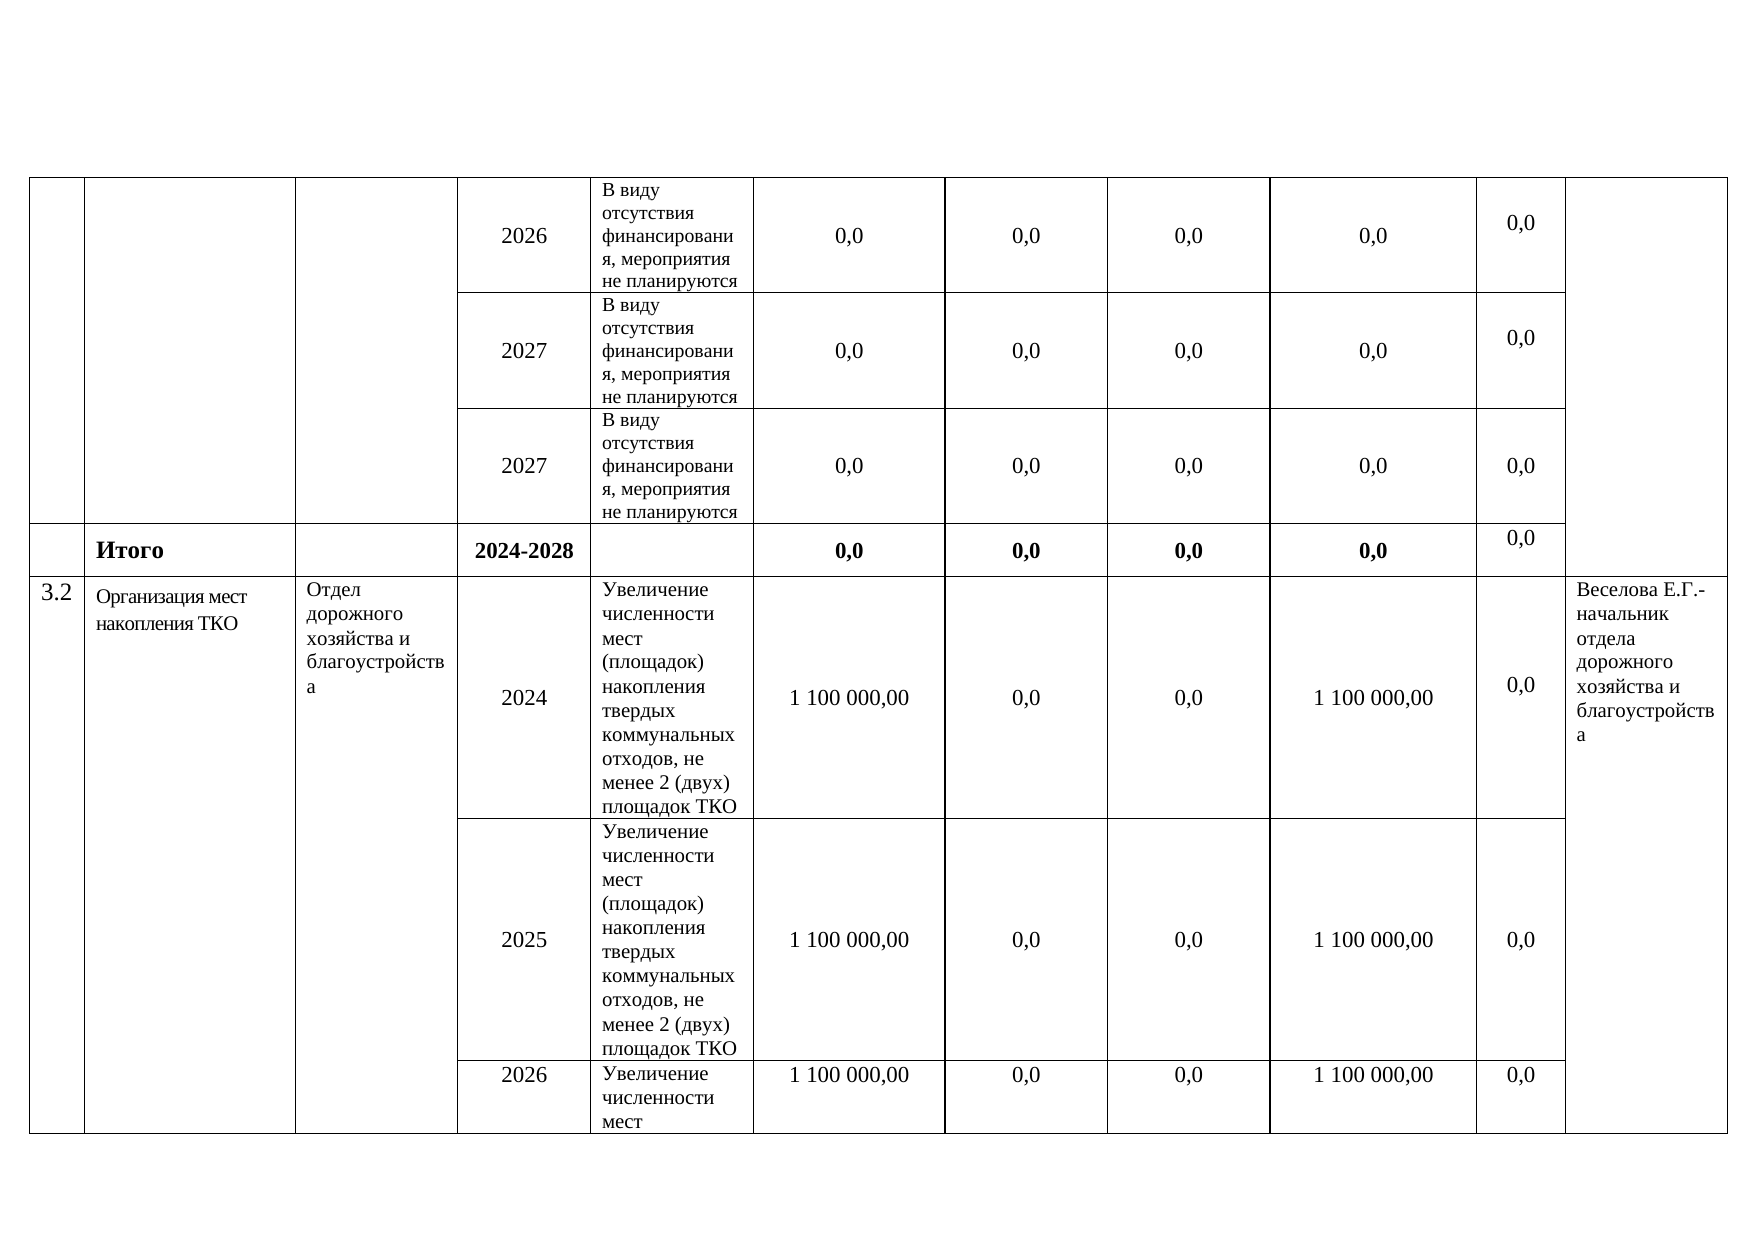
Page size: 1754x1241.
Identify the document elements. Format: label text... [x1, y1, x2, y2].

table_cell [591, 178, 753, 292]
table_cell 0,0 [1108, 577, 1269, 818]
table_cell 0,0 [1108, 178, 1269, 292]
table_cell 2025 [458, 819, 590, 1059]
table_cell Организация мест накопления ТКО [85, 577, 295, 1133]
table_cell 2027 [458, 293, 590, 407]
table_cell 0,0 [1108, 409, 1269, 522]
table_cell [591, 1061, 753, 1133]
table_cell 2026 [458, 1061, 590, 1133]
table_cell 0,0 [1271, 293, 1476, 407]
table_cell 2026 [458, 178, 590, 292]
table_cell 1 100 000,00 [1271, 1061, 1476, 1133]
table_cell 0,0 [946, 178, 1107, 292]
table_cell 0,0 [754, 409, 944, 522]
table_cell 1 100 000,00 [754, 577, 944, 818]
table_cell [591, 819, 753, 1059]
table_cell 0,0 [946, 524, 1107, 576]
table_cell 0,0 [946, 577, 1107, 818]
table_cell Увеличение численности мест (площадок) накопления твердых коммунальных отходов, не менее 2 (двух) площадок ТКО [591, 577, 753, 818]
table_cell 0,0 [754, 524, 944, 576]
table_cell [591, 524, 753, 576]
table_cell 0,0 [1271, 409, 1476, 522]
table_cell 0,0 [1108, 1061, 1269, 1133]
table_cell 0,0 [1477, 819, 1565, 1059]
table_cell 1 100 000,00 [754, 819, 944, 1059]
table_cell 0,0 [1477, 1061, 1565, 1133]
table_cell 0,0 [1477, 178, 1565, 292]
table_cell 0,0 [1477, 293, 1565, 407]
table_cell 0,0 [1477, 409, 1565, 522]
table_cell 0,0 [1477, 524, 1565, 576]
table_cell 2024 [458, 577, 590, 818]
table_cell 0,0 [1108, 293, 1269, 407]
table_cell 0,0 [1108, 819, 1269, 1059]
table_cell 3.2 [30, 577, 84, 1133]
table_cell Отдел дорожного хозяйства и благоустройства [296, 577, 457, 1133]
table_cell 0,0 [946, 293, 1107, 407]
table_cell 1 100 000,00 [754, 1061, 944, 1133]
table_cell Итого [85, 524, 295, 576]
table_cell 1 100 000,00 [1271, 577, 1476, 818]
table_cell 0,0 [946, 1061, 1107, 1133]
table_cell 0,0 [1271, 178, 1476, 292]
table_cell 0,0 [1477, 577, 1565, 818]
table_cell В виду отсутствия финансирования, мероприятия не планируются [591, 409, 753, 522]
table_cell 0,0 [1108, 524, 1269, 576]
table_cell 0,0 [1271, 524, 1476, 576]
table_cell [30, 524, 84, 576]
table_cell 0,0 [946, 409, 1107, 522]
table_cell 1 100 000,00 [1271, 819, 1476, 1059]
table_cell [296, 524, 457, 576]
table_cell 0,0 [946, 819, 1107, 1059]
table_cell 0,0 [754, 178, 944, 292]
table_cell 0,0 [754, 293, 944, 407]
table_cell 2024-2028 [458, 524, 590, 576]
table_cell Веселова Е.Г.- начальник отдела дорожного хозяйства и благоустройства [1566, 577, 1727, 1133]
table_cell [591, 293, 753, 407]
table_cell 2027 [458, 409, 590, 522]
